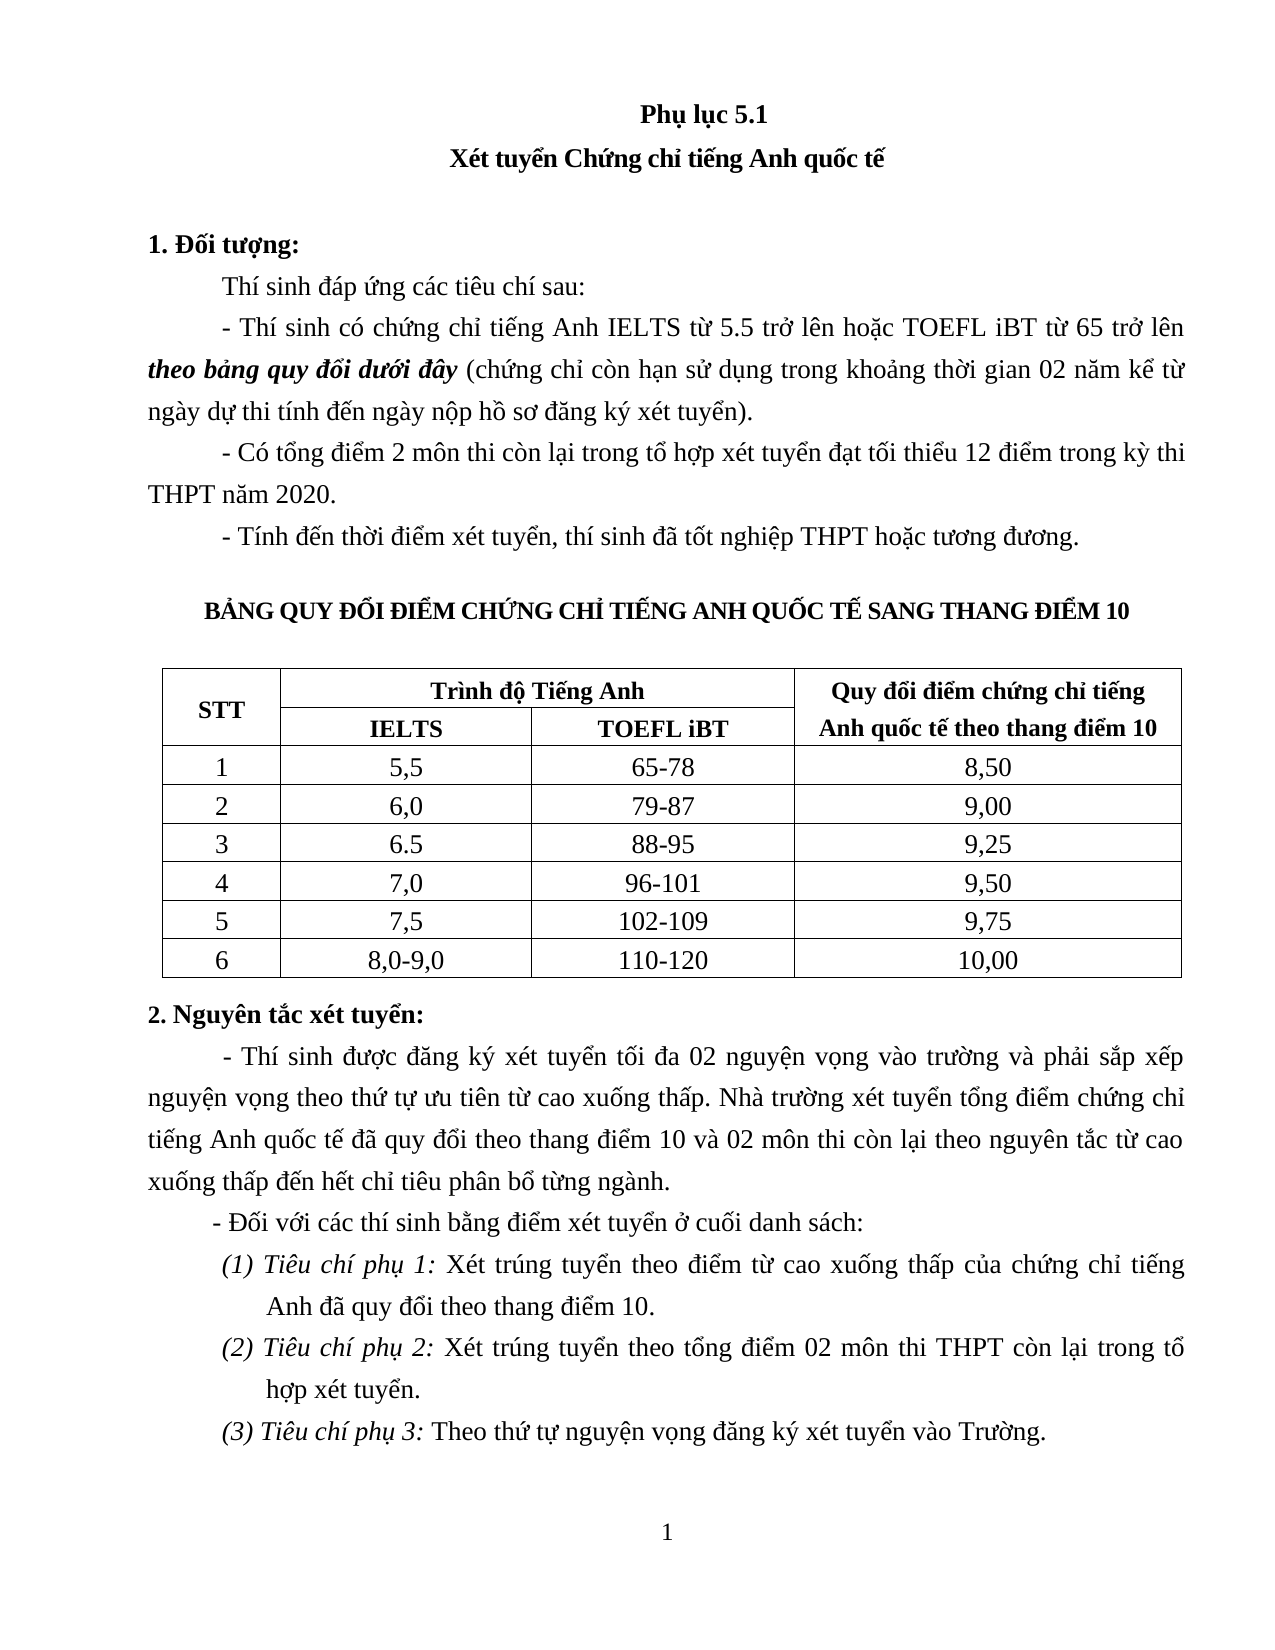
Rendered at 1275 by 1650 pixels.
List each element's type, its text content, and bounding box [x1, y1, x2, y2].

table_cell 8,50 [795, 746, 1181, 784]
table_cell 10,00 [795, 939, 1181, 977]
text - Tính đến thời điểm xét tuyển, thí sinh đã tốt nghiệp THPT hoặc tương đương. [148, 512, 1186, 553]
table_cell 6 [163, 939, 280, 977]
text Phụ lục 5.1 [148, 89, 1186, 132]
text Xét tuyển Chứng chỉ tiếng Anh quốc tế [148, 132, 1186, 176]
table_cell 4 [163, 862, 280, 899]
table_header Quy đổi điểm chứng chỉ tiếng Anh quốc tế theo thang điểm 10 [795, 669, 1181, 745]
text (3) Tiêu chí phụ 3: Theo thứ tự nguyện vọng đăng ký xét tuyển vào Trường. [222, 1407, 1186, 1448]
text (1) Tiêu chí phụ 1: Xét trúng tuyển theo điểm từ cao xuống thấp của chứng chỉ tiếng Anh đã quy đổi theo thang điểm 10. [222, 1240, 1186, 1323]
text BẢNG QUY ĐỔI ĐIỂM CHỨNG CHỈ TIẾNG ANH QUỐC TẾ SANG THANG ĐIỂM 10 [148, 596, 1186, 625]
table_cell 9,00 [795, 785, 1181, 822]
table_cell 7,0 [281, 862, 531, 899]
table_cell 88-95 [532, 824, 794, 861]
text Thí sinh đáp ứng các tiêu chí sau: [148, 262, 1186, 303]
text 1. Đối tượng: [148, 220, 1186, 262]
text - Đối với các thí sinh bằng điểm xét tuyển ở cuối danh sách: [148, 1198, 1186, 1240]
table_cell 110-120 [532, 939, 794, 977]
table_header STT [163, 669, 280, 745]
table_cell 65-78 [532, 746, 794, 784]
text - Thí sinh được đăng ký xét tuyển tối đa 02 nguyện vọng vào trường và phải sắp xếp nguyện vọng theo thứ tự ưu tiên từ cao xuống thấp. Nhà trường xét tuyển tổng điểm chứng chỉ tiếng Anh quốc tế đã quy đổi theo thang điểm 10 và 02 môn thi còn lại theo nguyên tắc từ cao xuống thấp đến hết chỉ tiêu phân bổ từng ngành. [148, 1032, 1186, 1198]
table_cell 3 [163, 824, 280, 861]
table_cell 9,50 [795, 862, 1181, 899]
table_cell 102-109 [532, 901, 794, 938]
table_cell 6,0 [281, 785, 531, 822]
table_cell 79-87 [532, 785, 794, 822]
table_cell 96-101 [532, 862, 794, 899]
text (2) Tiêu chí phụ 2: Xét trúng tuyển theo tổng điểm 02 môn thi THPT còn lại trong tổ hợp xét tuyển. [222, 1323, 1186, 1407]
table_cell 5 [163, 901, 280, 938]
table_cell 1 [163, 746, 280, 784]
text 2. Nguyên tắc xét tuyển: [148, 990, 1186, 1032]
table_cell 9,75 [795, 901, 1181, 938]
table_cell TOEFL iBT [532, 708, 794, 745]
text - Thí sinh có chứng chỉ tiếng Anh IELTS từ 5.5 trở lên hoặc TOEFL iBT từ 65 trở lên theo bảng quy đổi dưới đây (chứng chỉ còn hạn sử dụng trong khoảng thời gian 02 năm kể từ ngày dự thi tính đến ngày nộp hồ sơ đăng ký xét tuyển). [148, 303, 1186, 428]
table_cell 8,0-9,0 [281, 939, 531, 977]
table_cell 9,25 [795, 824, 1181, 861]
table_cell IELTS [281, 708, 531, 745]
table_cell 2 [163, 785, 280, 822]
table_cell 5,5 [281, 746, 531, 784]
table_header Trình độ Tiếng Anh [281, 669, 794, 707]
table_cell 6.5 [281, 824, 531, 861]
text - Có tổng điểm 2 môn thi còn lại trong tổ hợp xét tuyển đạt tối thiểu 12 điểm trong kỳ thi THPT năm 2020. [148, 428, 1186, 512]
table_cell 7,5 [281, 901, 531, 938]
